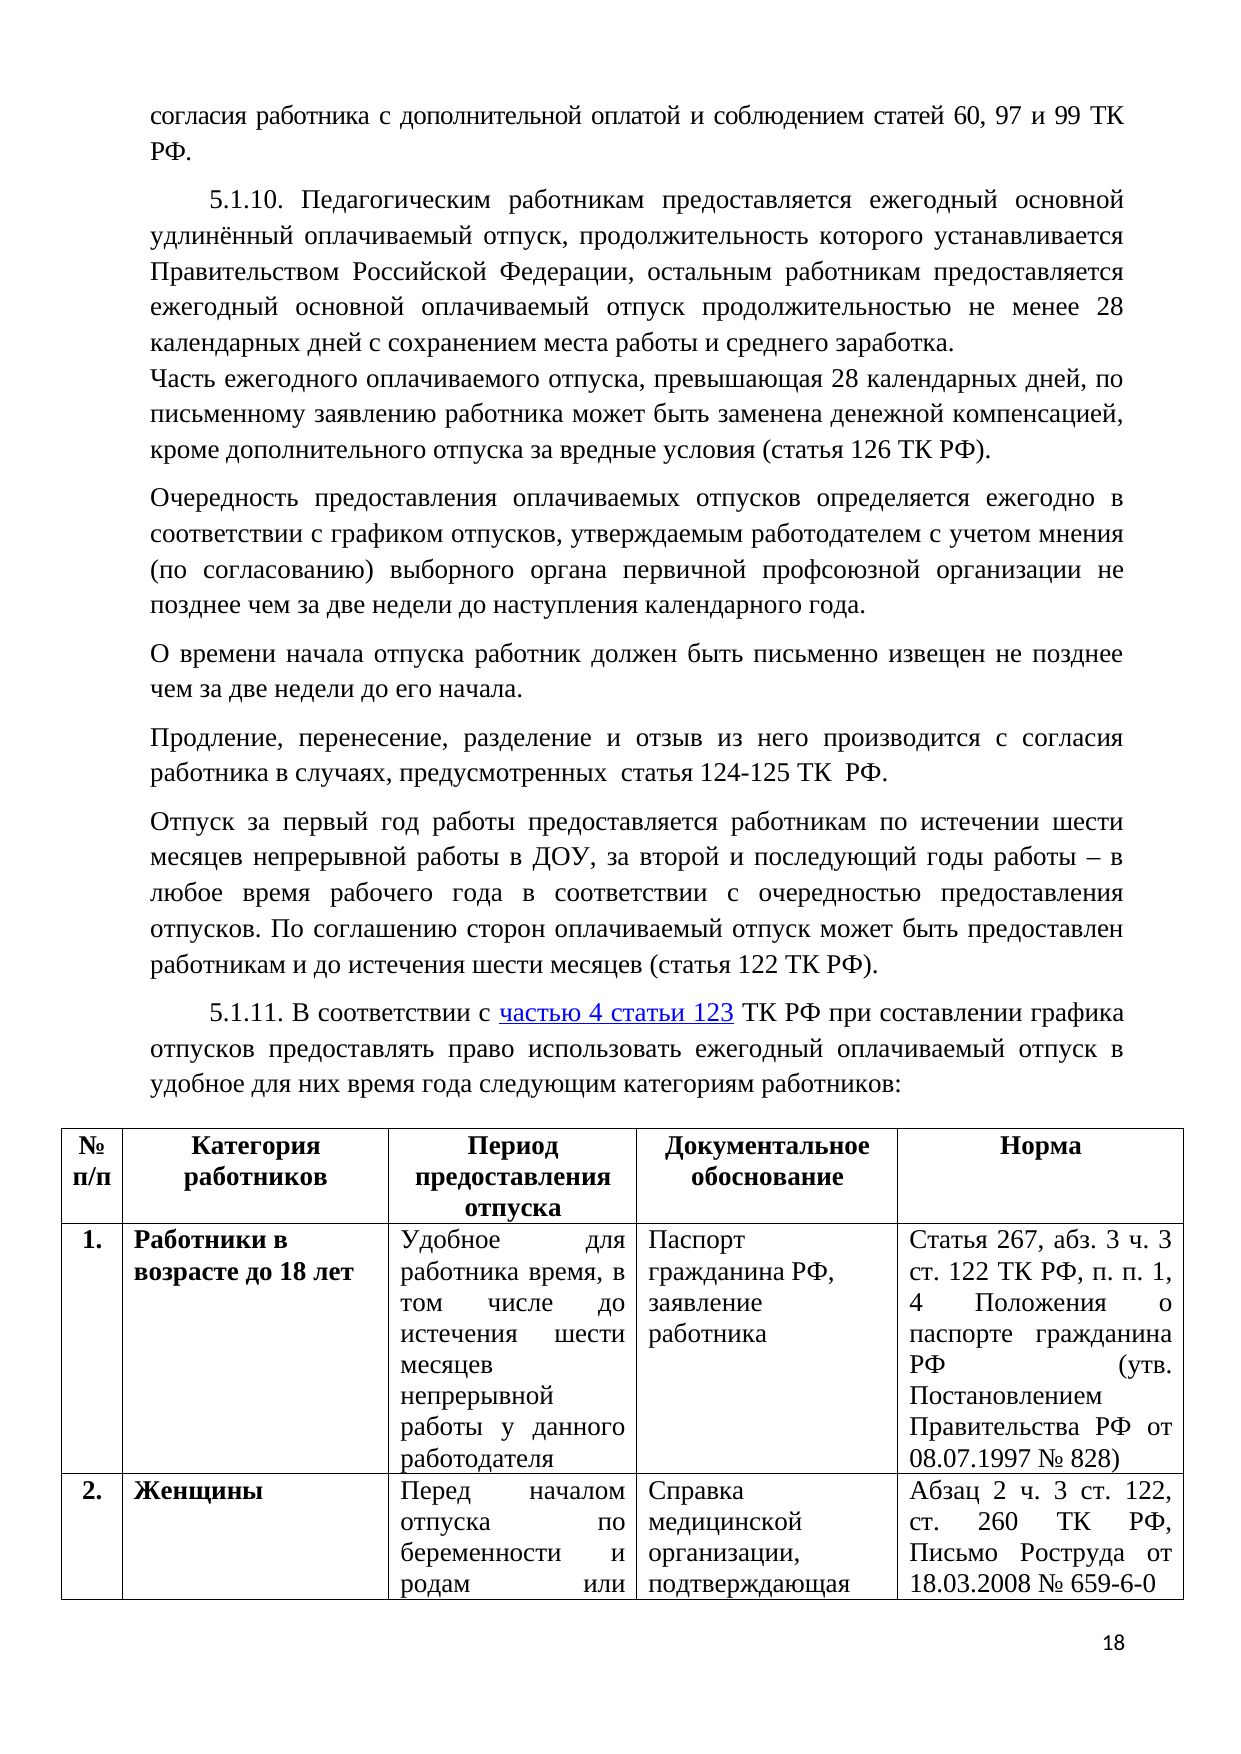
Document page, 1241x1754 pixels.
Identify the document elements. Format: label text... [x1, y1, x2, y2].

table_header Категория работников [123, 1129, 388, 1223]
table_header Документальное обоснование [637, 1129, 897, 1223]
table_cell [898, 1474, 1183, 1598]
text О времени начала отпуска работник должен быть письменно извещен не позднее чем за две недели до его начала. [150, 637, 1125, 704]
text 5.1.11. В соответствии с частью 4 статьи 123 ТК РФ при составлении графика отпусков предоставлять право использовать ежегодный оплачиваемый отпуск в удобное для них время года следующим категориям работников: [150, 996, 1125, 1098]
table_cell Статья 267, абз. 3 ч. 3 ст. 122 ТК РФ, п. п. 1, 4 Положения о паспорте гражданина РФ (утв. Постановлением Правительства РФ от 08.07.1997 № 828) [898, 1224, 1183, 1473]
table_cell 2. [62, 1474, 122, 1598]
table_header Норма [898, 1129, 1183, 1223]
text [150, 99, 1125, 166]
table_cell Женщины [123, 1474, 388, 1598]
table_cell 1. [62, 1224, 122, 1473]
table_cell Удобное для работника время, в том числе до истечения шести месяцев непрерывной работы у данного работодателя [389, 1224, 636, 1473]
text Отпуск за первый год работы предоставляется работникам по истечении шести месяцев непрерывной работы в ДОУ, за второй и последующий годы работы – в любое время рабочего года в соответствии с очередностью предоставления отпусков. По соглашению сторон оплачиваемый отпуск может быть предоставлен работникам и до истечения шести месяцев (статья 122 ТК РФ). [150, 805, 1125, 979]
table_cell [637, 1474, 897, 1598]
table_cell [389, 1474, 636, 1598]
table_cell Паспорт гражданина РФ, заявление работника [637, 1224, 897, 1473]
text Продление, перенесение, разделение и отзыв из него производится с согласия работника в случаях, предусмотренных статья 124-125 ТК РФ. [150, 721, 1125, 788]
text Часть ежегодного оплачиваемого отпуска, превышающая 28 календарных дней, по письменному заявлению работника может быть заменена денежной компенсацией, кроме дополнительного отпуска за вредные условия (статья 126 ТК РФ). [150, 362, 1125, 464]
text Очередность предоставления оплачиваемых отпусков определяется ежегодно в соответствии с графиком отпусков, утверждаемым работодателем с учетом мнения (по согласованию) выборного органа первичной профсоюзной организации не позднее чем за две недели до наступления календарного года. [150, 481, 1125, 620]
text 5.1.10. Педагогическим работникам предоставляется ежегодный основной удлинённый оплачиваемый отпуск, продолжительность которого устанавливается Правительством Российской Федерации, остальным работникам предоставляется ежегодный основной оплачиваемый отпуск продолжительностью не менее 28 календарных дней с сохранением места работы и среднего заработка. [150, 183, 1125, 357]
table_cell Работники в возрасте до 18 лет [123, 1224, 388, 1473]
table_header Период предоставления отпуска [389, 1129, 636, 1223]
table_header № п/п [62, 1129, 122, 1223]
